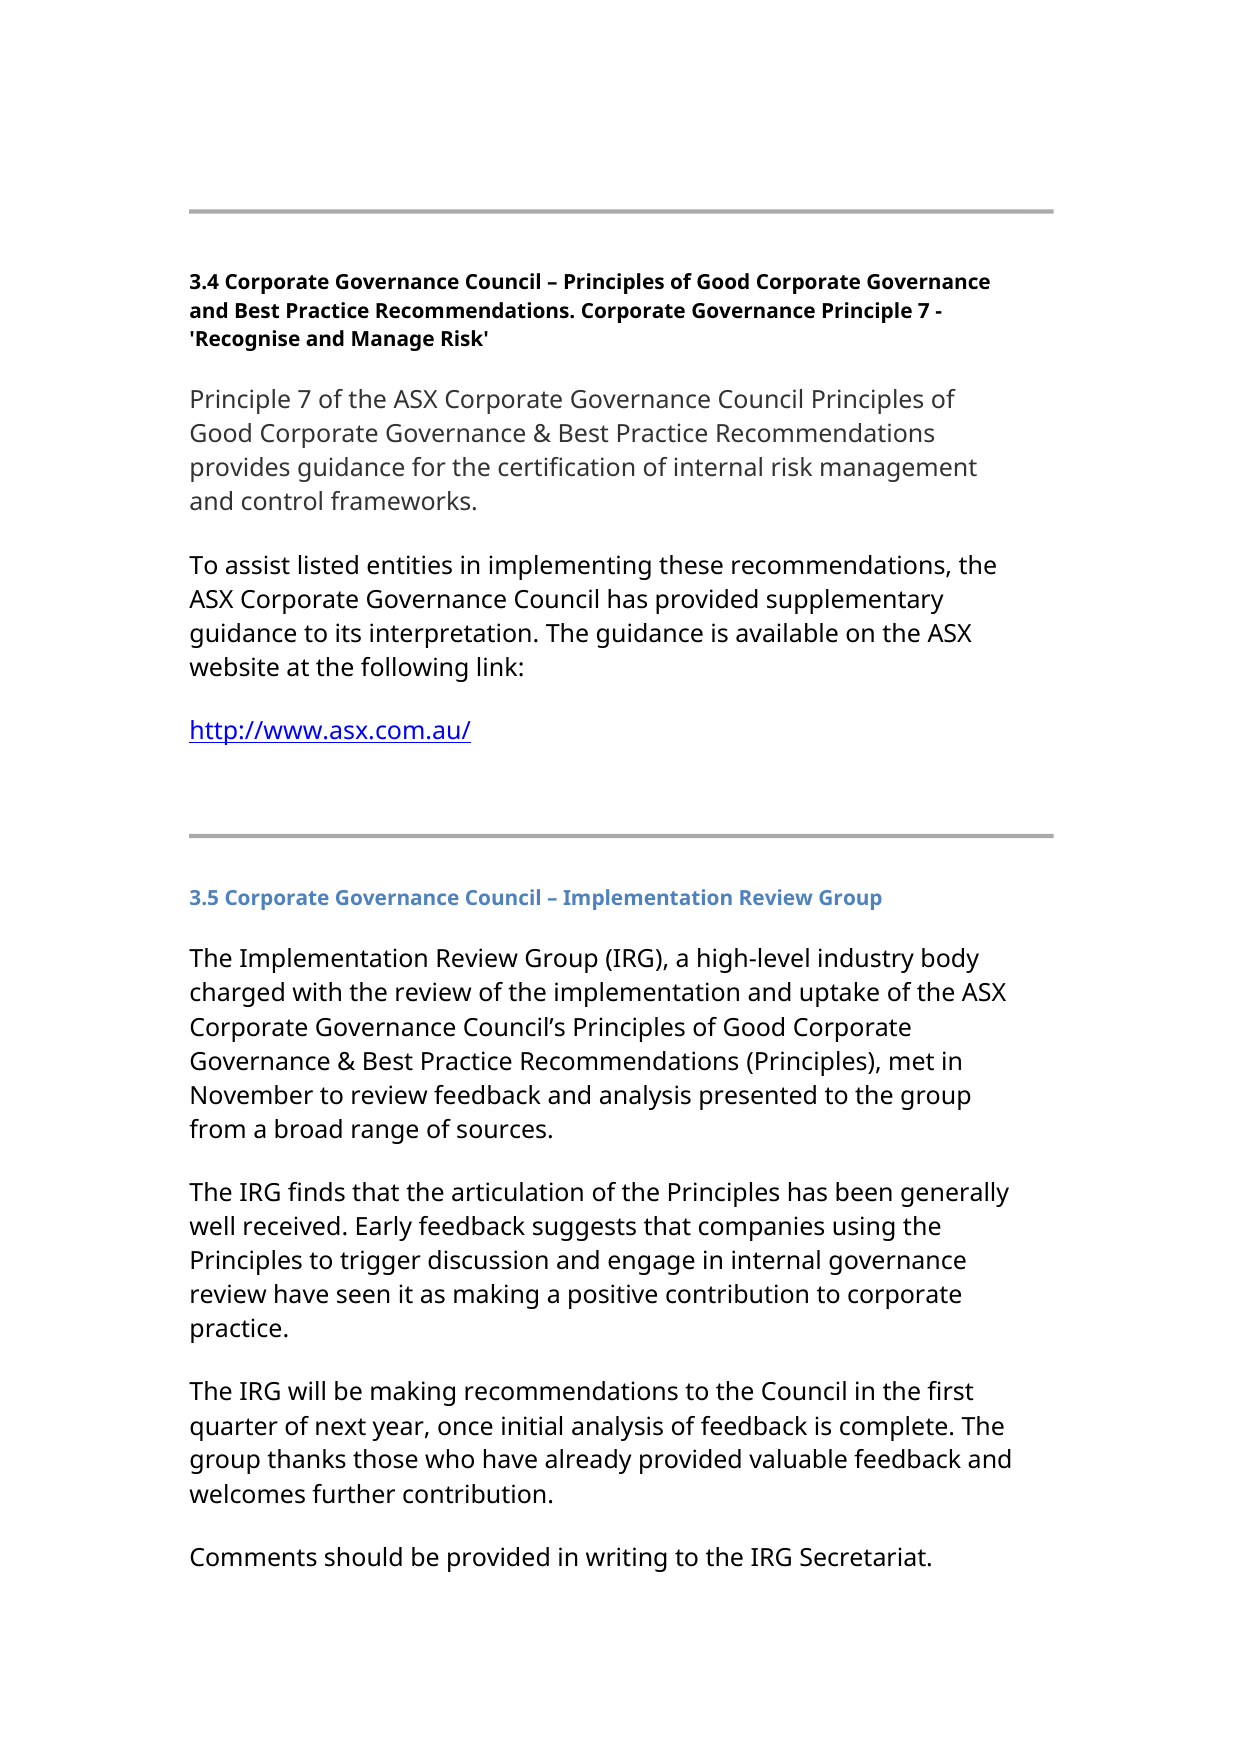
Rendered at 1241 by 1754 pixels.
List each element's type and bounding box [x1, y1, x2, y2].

table_cell [188, 150, 1027, 1575]
